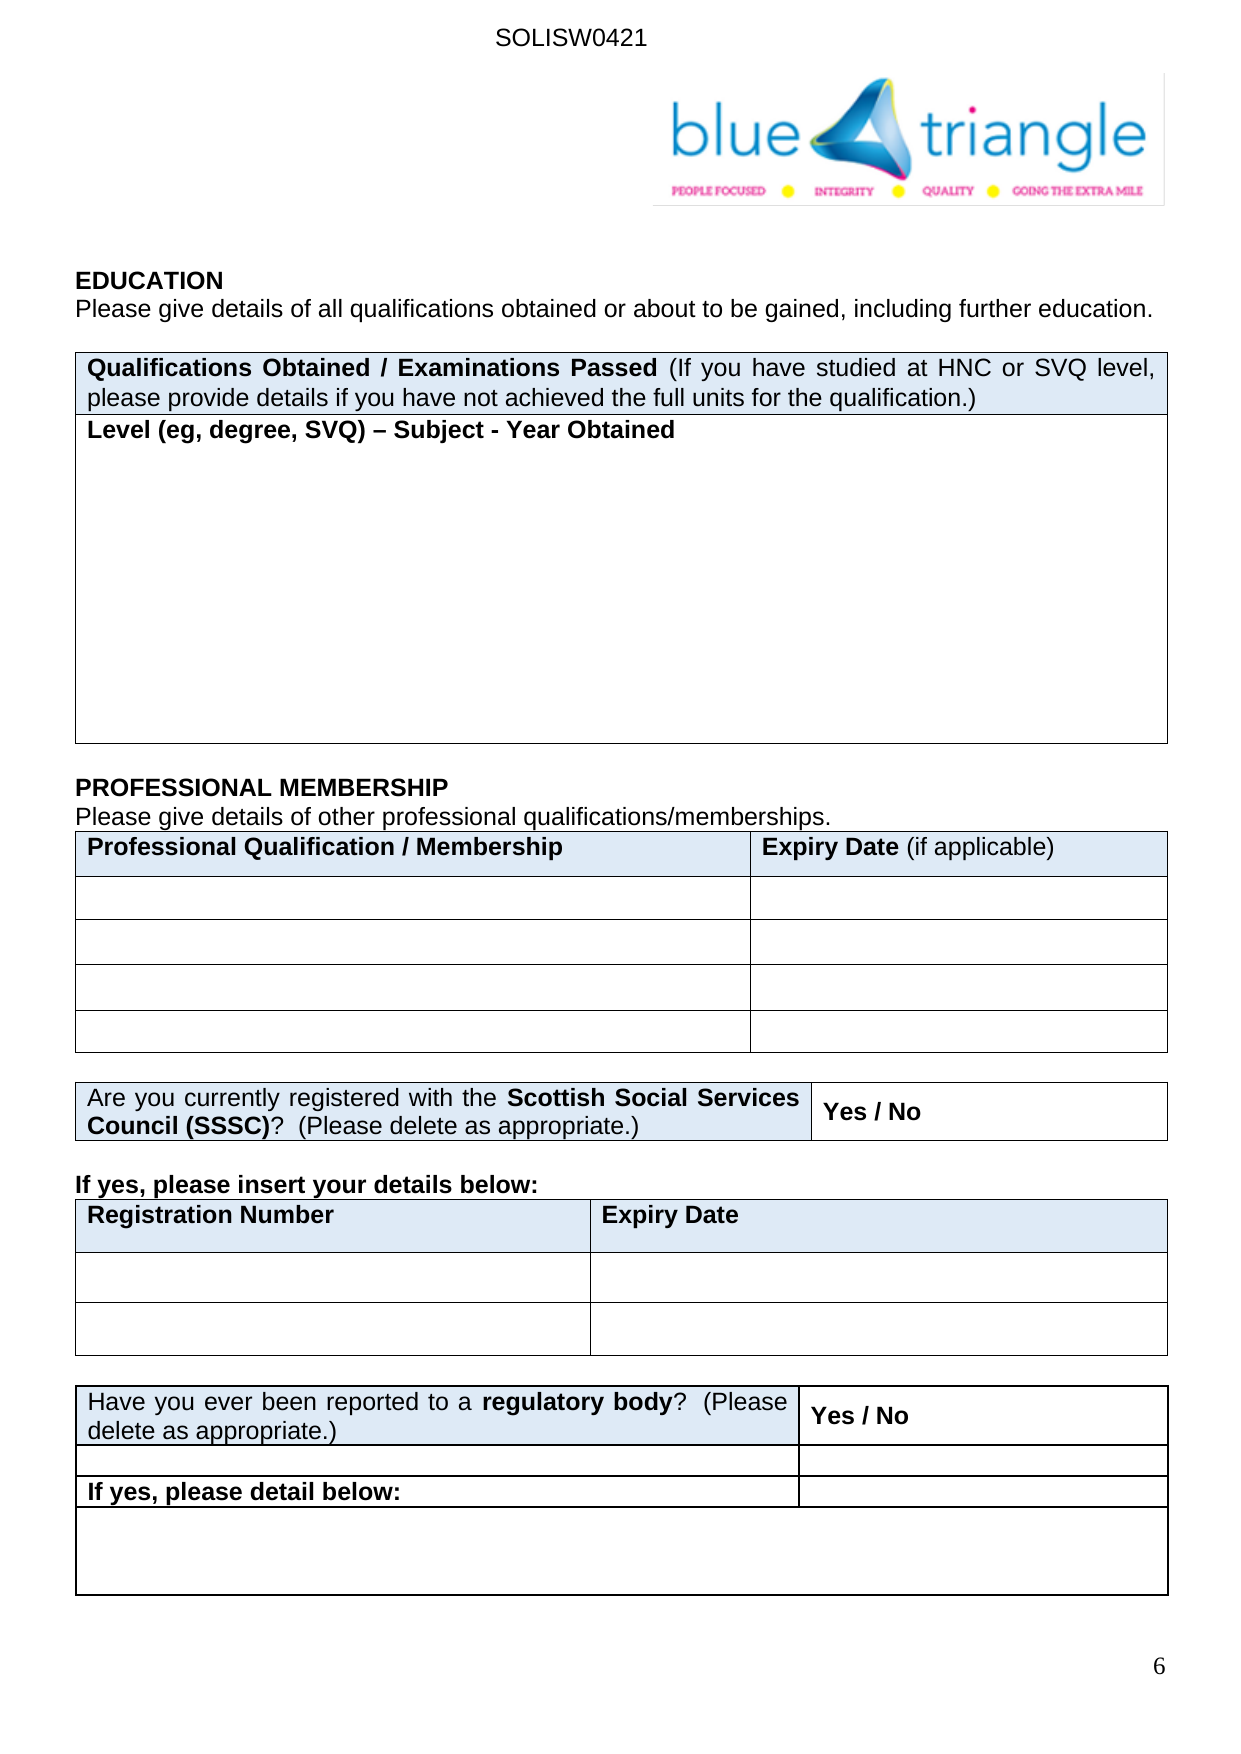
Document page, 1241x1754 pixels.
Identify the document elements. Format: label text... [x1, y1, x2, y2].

table_cell [751, 920, 1167, 964]
text Please give details of other professional qualifications/memberships. [75, 802, 1165, 831]
table_cell [800, 1446, 1167, 1475]
table_cell [800, 1477, 1167, 1506]
table_cell [77, 1508, 1167, 1594]
table_header Yes / No [812, 1083, 1167, 1140]
table_cell [591, 1253, 1167, 1302]
text If yes, please insert your details below: [75, 1170, 1165, 1199]
table_cell [76, 1011, 750, 1052]
table_cell Level (eg, degree, SVQ) – Subject - Year Obtained [76, 415, 1167, 743]
picture [652, 73, 1166, 209]
table_cell [591, 1303, 1167, 1355]
table_cell [76, 1303, 590, 1355]
table_cell [76, 920, 750, 964]
table_header Expiry Date [591, 1200, 1167, 1252]
table_header Yes / No [800, 1387, 1167, 1444]
table_cell [751, 1011, 1167, 1052]
table_cell [76, 965, 750, 1009]
table_cell [751, 877, 1167, 918]
table_header Qualifications Obtained / Examinations Passed (If you have studied at HNC or SVQ level, please provide details if you have not achieved the full units for the qualification.) [76, 353, 1167, 414]
table_cell [76, 1253, 590, 1302]
table_header Expiry Date (if applicable) [751, 832, 1167, 876]
table_cell If yes, please detail below: [77, 1477, 798, 1506]
table_cell [76, 877, 750, 918]
table_cell [77, 1446, 798, 1475]
text EDUCATION [75, 266, 1165, 294]
text PROFESSIONAL MEMBERSHIP [75, 773, 1165, 802]
table_header Have you ever been reported to a regulatory body? (Please delete as appropriate.) [77, 1387, 798, 1444]
text Please give details of all qualifications obtained or about to be gained, including further education. [75, 294, 1165, 323]
table_header Registration Number [76, 1200, 590, 1252]
table_cell [751, 965, 1167, 1009]
table_header Professional Qualification / Membership [76, 832, 750, 876]
table_header Are you currently registered with the Scottish Social Services Council (SSSC)? (Please delete as appropriate.) [76, 1083, 811, 1140]
